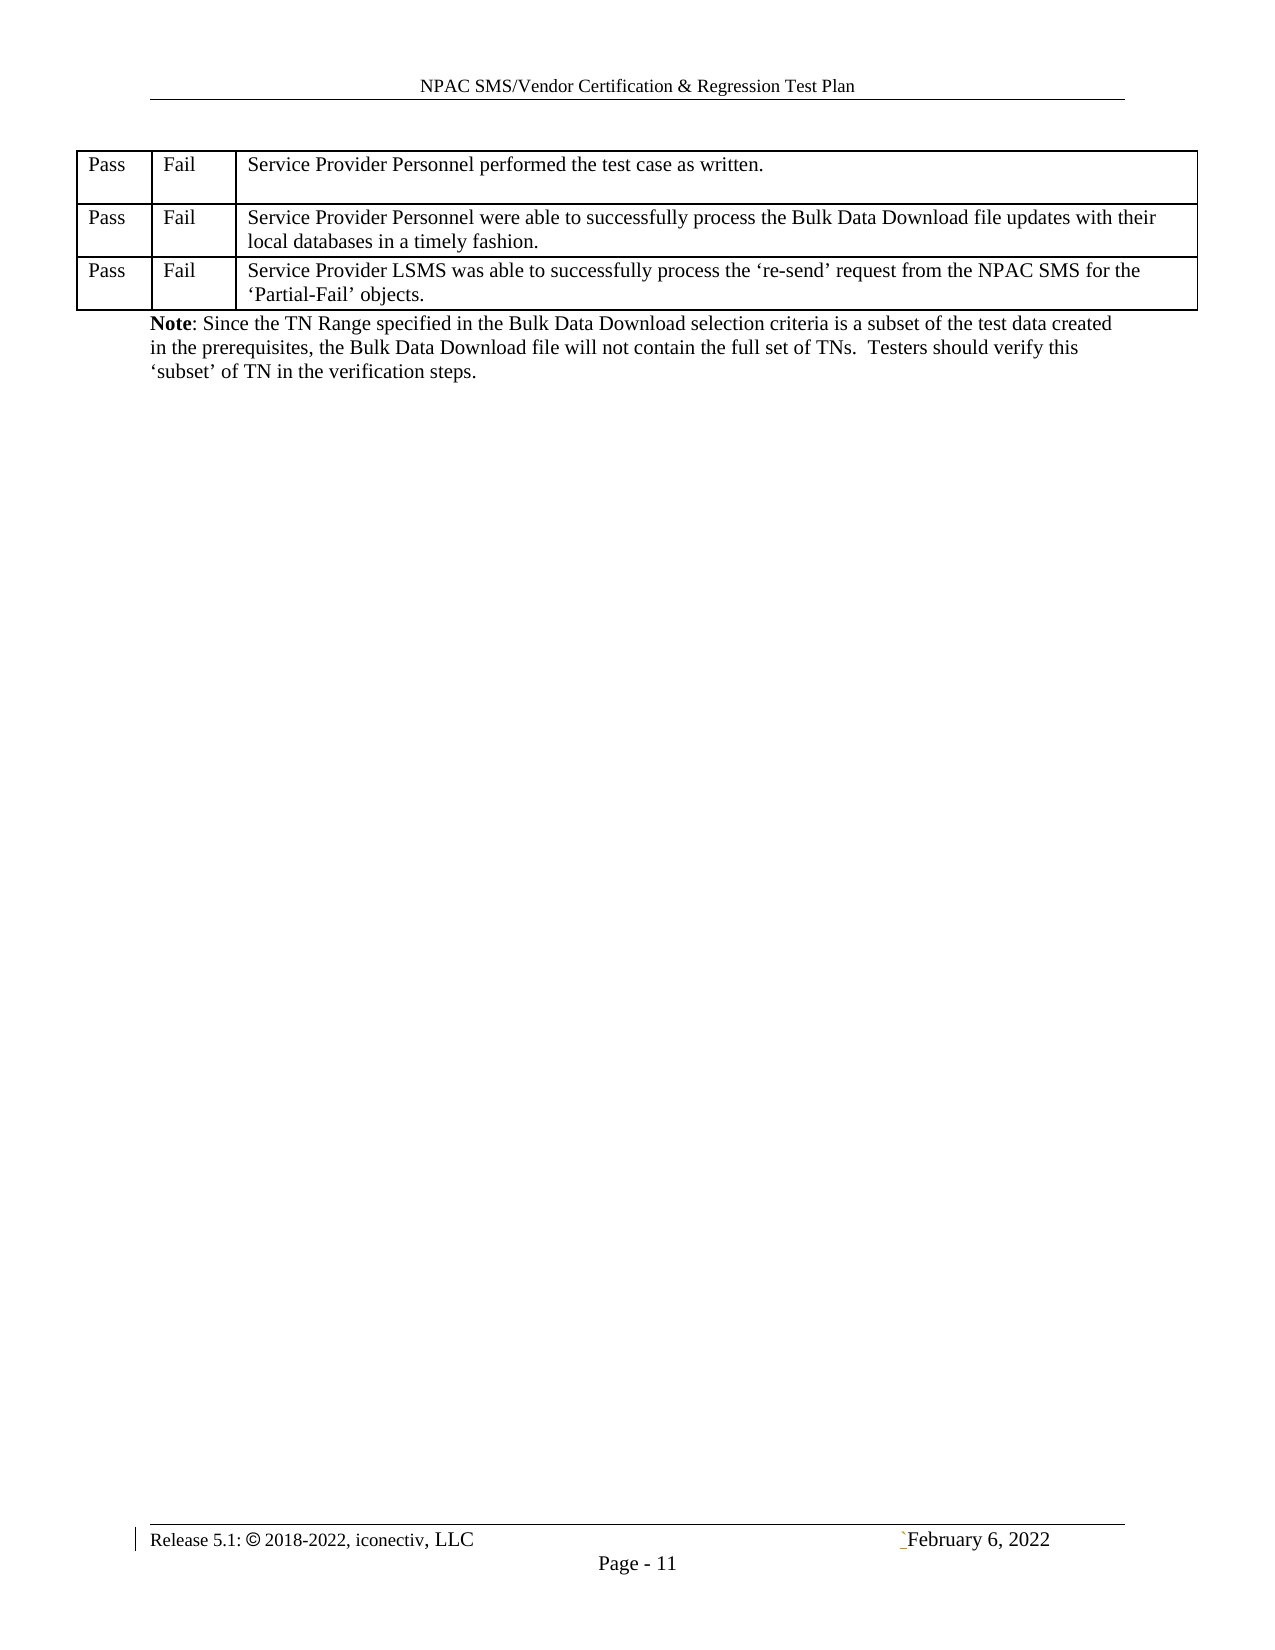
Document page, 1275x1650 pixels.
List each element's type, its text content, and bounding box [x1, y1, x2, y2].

table_cell Fail [153, 205, 235, 256]
table_cell Pass [78, 258, 151, 309]
table_cell Service Provider LSMS was able to successfully process the ‘re-send’ request from the NPAC SMS for the ‘Partial-Fail’ objects. [237, 258, 1197, 309]
table_cell Fail [153, 258, 235, 309]
table_cell Pass [78, 205, 151, 256]
table_cell Pass [78, 152, 151, 203]
table_cell Service Provider Personnel performed the test case as written. [237, 152, 1197, 203]
text Note: Since the TN Range specified in the Bulk Data Download selection criteria is a subset of the test data created in the prerequisites, the Bulk Data Download file will not contain the full set of TNs. Testers should verify this ‘subset’ of TN in the verification steps. [150, 311, 1125, 383]
table_cell Fail [153, 152, 235, 203]
table_cell Service Provider Personnel were able to successfully process the Bulk Data Download file updates with their local databases in a timely fashion. [237, 205, 1197, 256]
